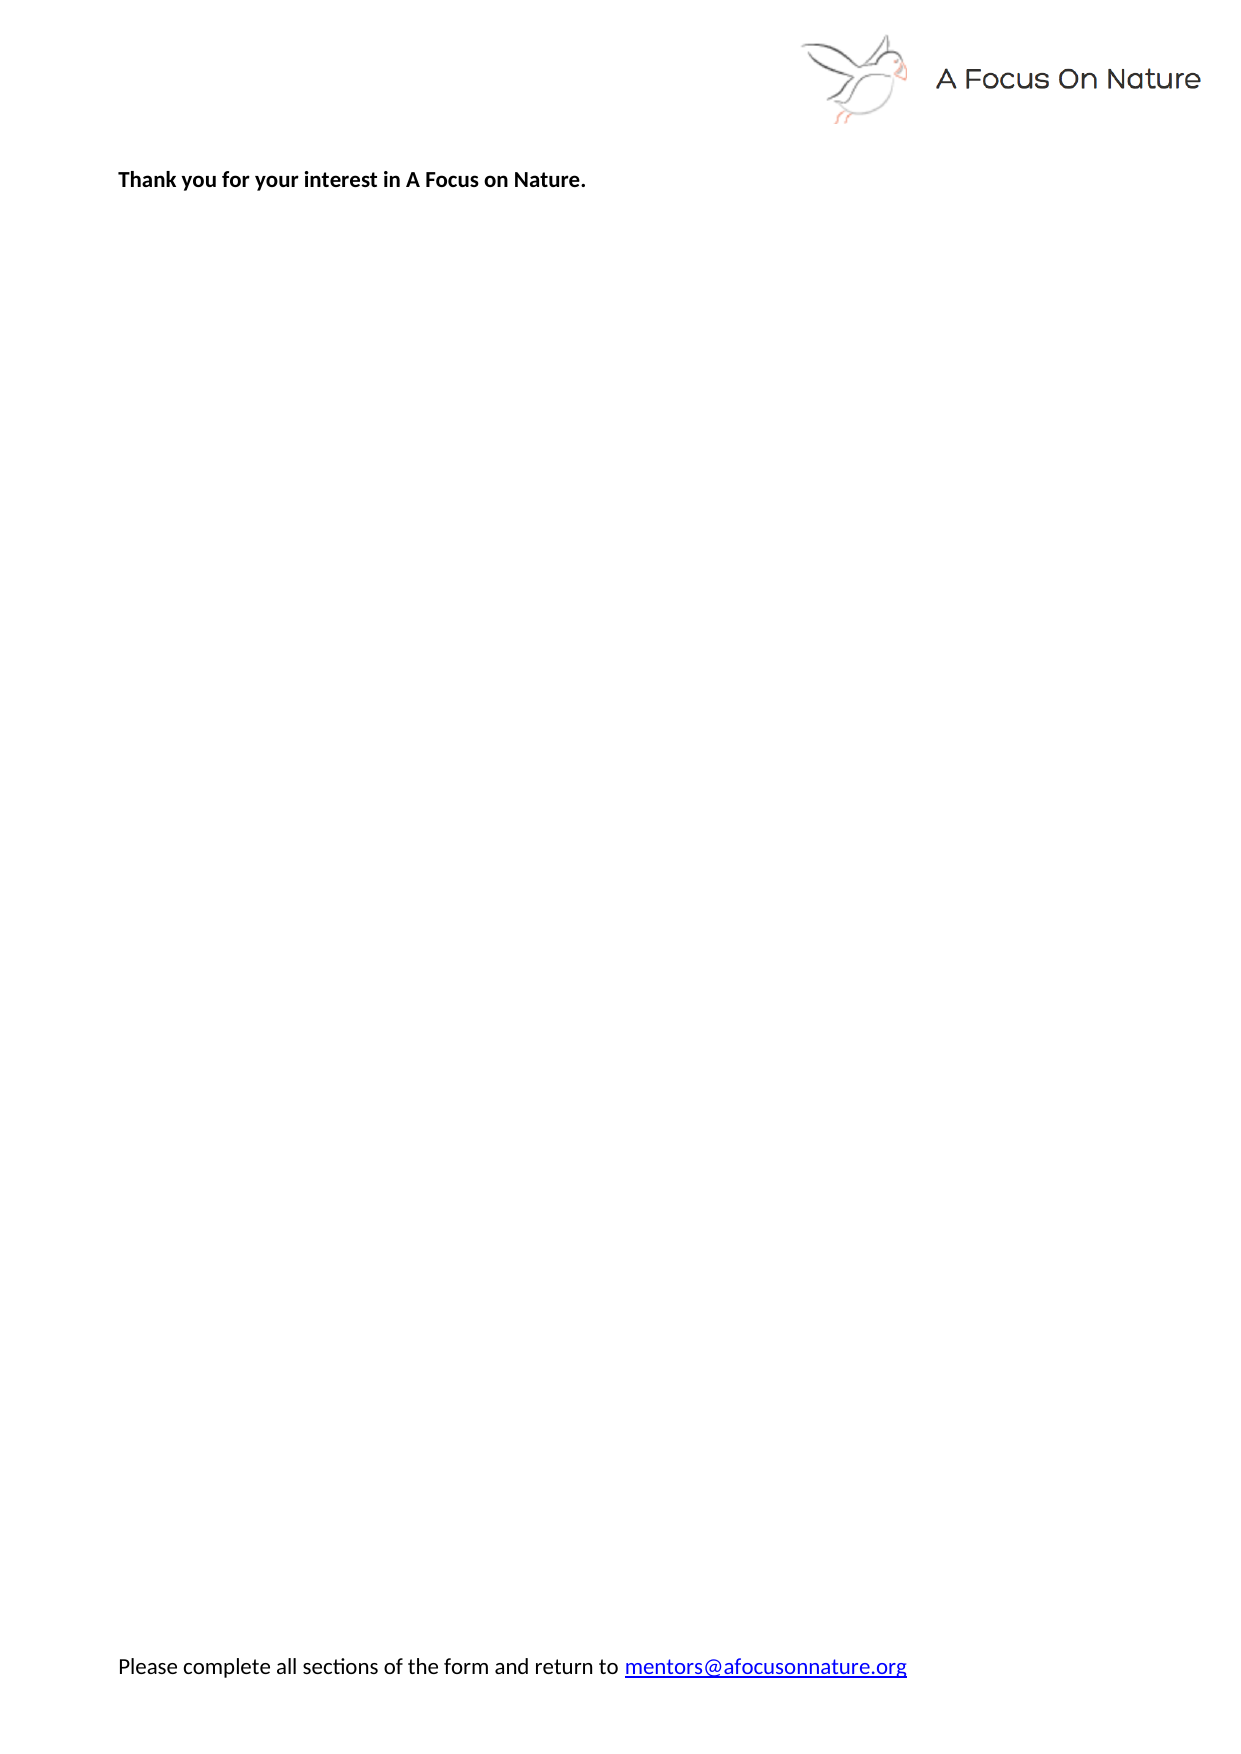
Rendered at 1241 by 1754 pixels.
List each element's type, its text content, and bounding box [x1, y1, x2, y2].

picture [781, 11, 1225, 155]
text Thank you for your interest in A Focus on Nature. [118, 165, 1122, 193]
